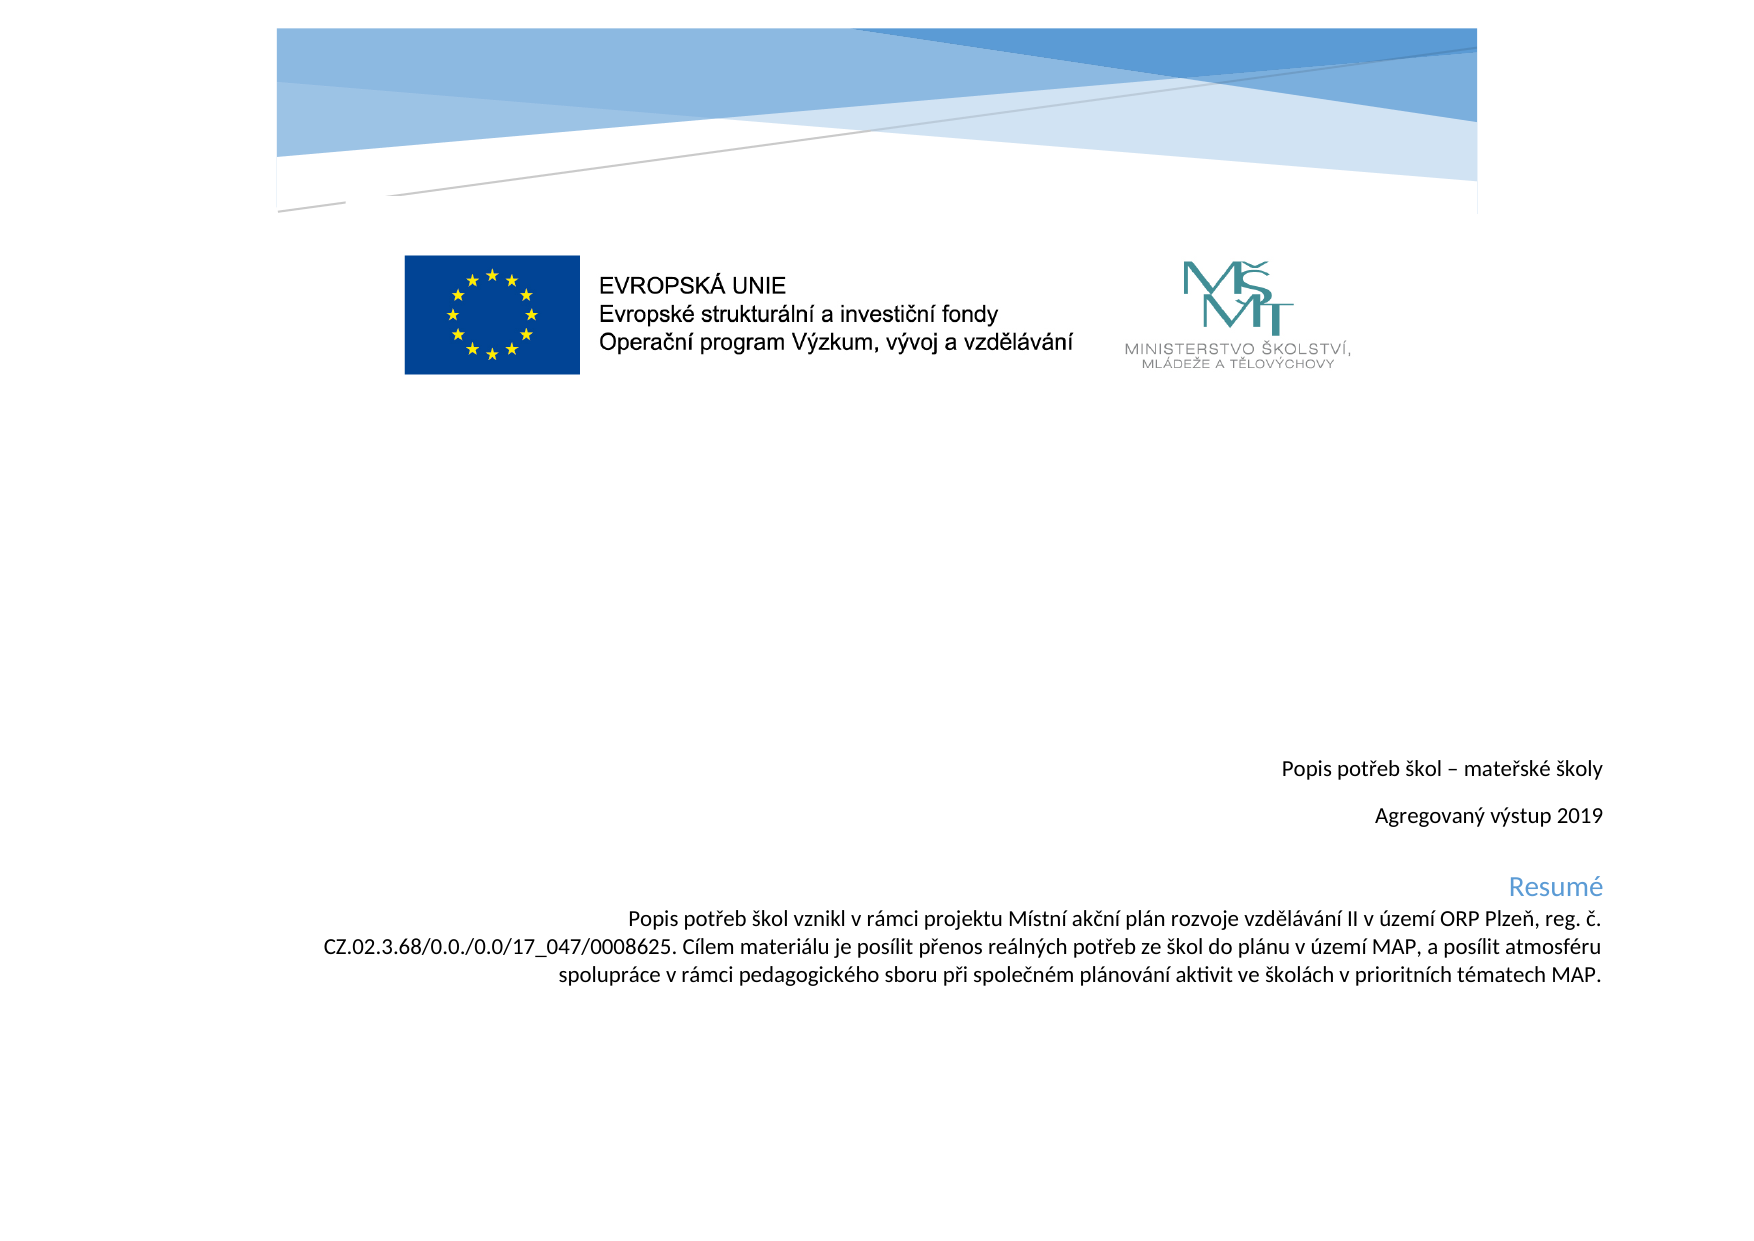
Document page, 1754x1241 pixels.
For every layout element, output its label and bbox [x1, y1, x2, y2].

picture [276, 28, 1477, 433]
